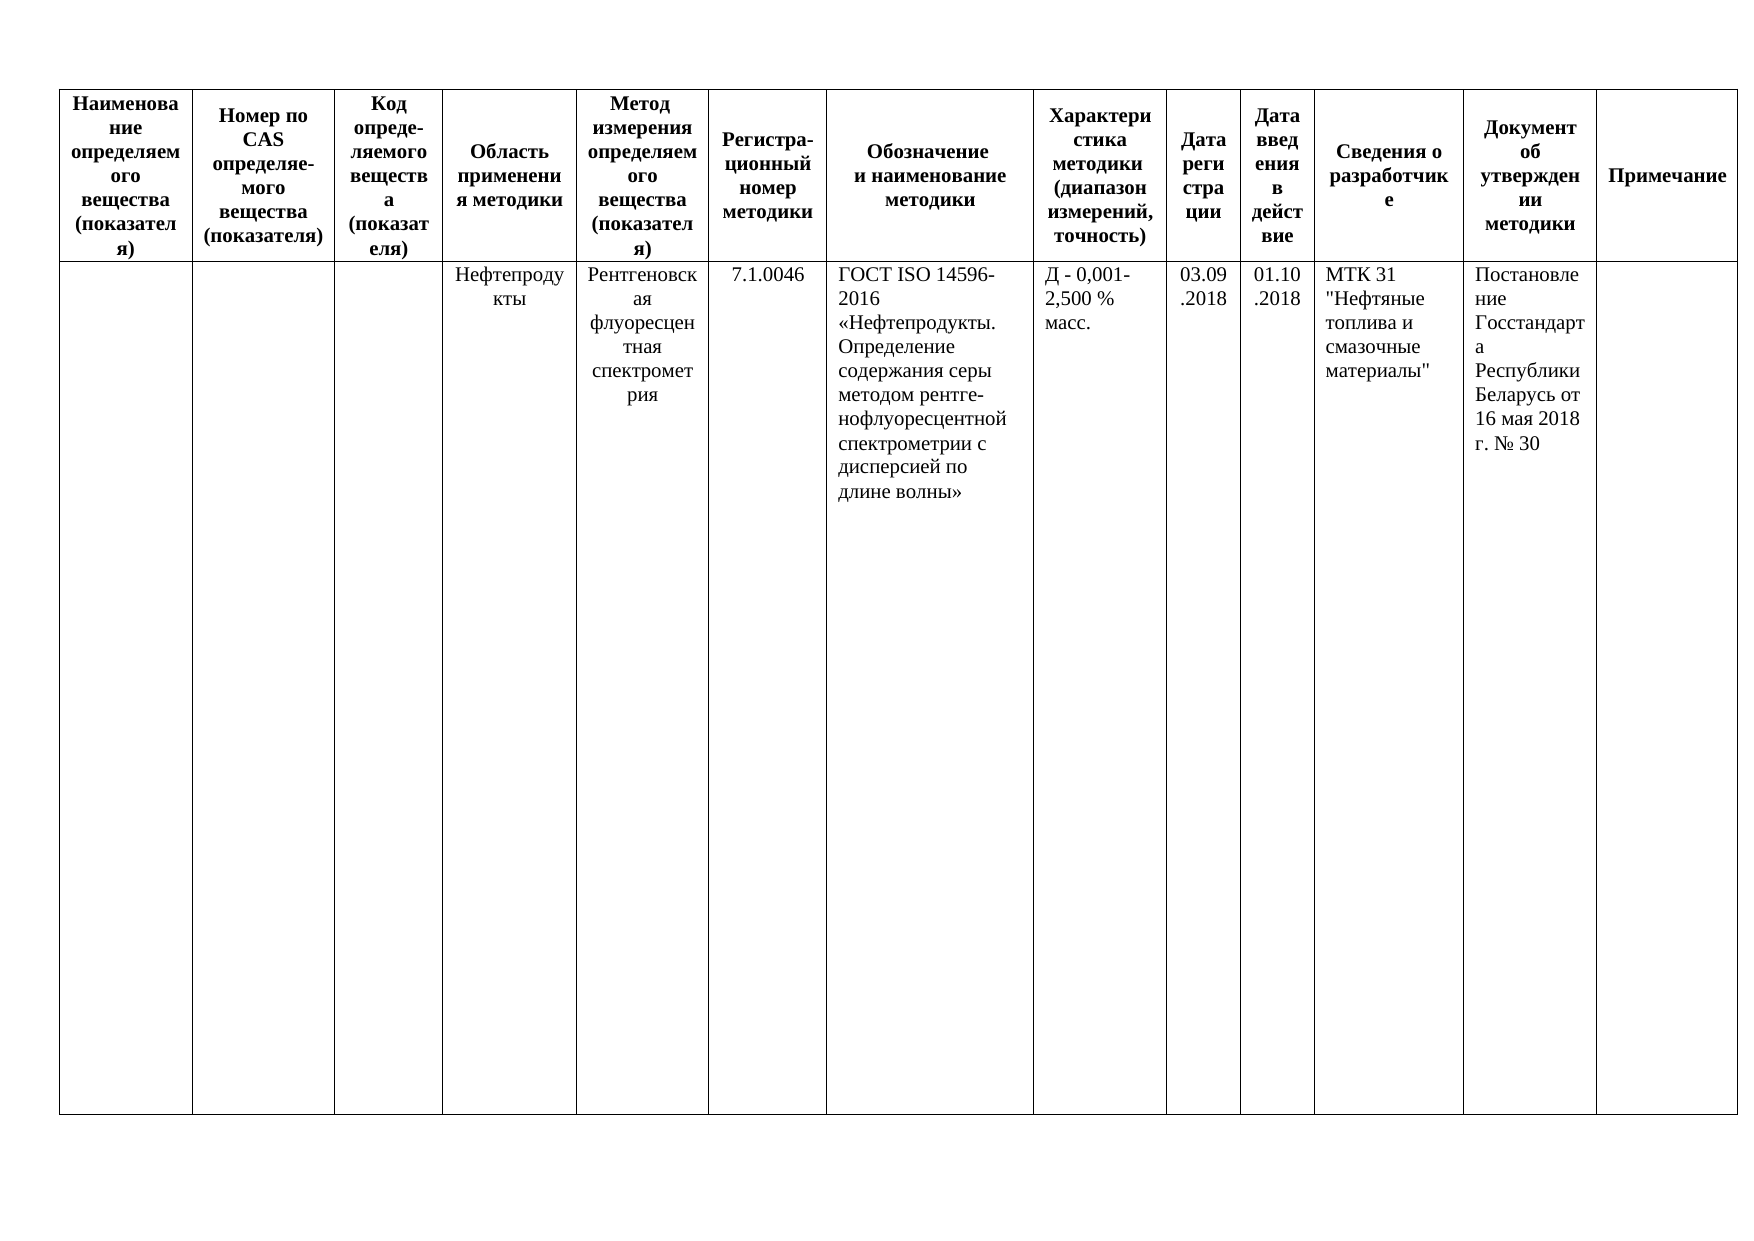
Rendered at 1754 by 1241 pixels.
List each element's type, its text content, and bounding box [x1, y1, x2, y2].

table_cell [335, 262, 442, 1114]
table_header Область применения методики [443, 90, 576, 261]
table_cell 01.10.2018 [1241, 262, 1314, 1114]
table_cell Нефтепродукты [443, 262, 576, 1114]
table_header Дата введения в действие [1241, 90, 1314, 261]
table_cell Д - 0,001- 2,500 % масс. [1034, 262, 1166, 1114]
table_header Дата регистрации [1167, 90, 1240, 261]
table_header Примечание [1597, 90, 1737, 261]
table_cell Рентгеновская флуоресцентная спектрометрия [577, 262, 708, 1114]
table_cell ГОСТ ISO 14596-2016 «Нефтепродукты. Определение содержания серы методом рентге-нофлуоресцентной спектрометрии с дисперсией по длине волны» [827, 262, 1033, 1114]
table_header Код опреде-ляемого вещества (показателя) [335, 90, 442, 261]
table_header Обозначение и наименование методики [827, 90, 1033, 261]
table_header Документ об утверждении методики [1464, 90, 1596, 261]
table_cell Постановление Госстандарта Республики Беларусь от 16 мая 2018 г. № 30 [1464, 262, 1596, 1114]
table_cell 03.09.2018 [1167, 262, 1240, 1114]
table_header Характеристика методики (диапазон измерений, точность) [1034, 90, 1166, 261]
table_cell МТК 31 "Нефтяные топлива и смазочные материалы" [1315, 262, 1463, 1114]
table_header Наименование определяемого вещества (показателя) [60, 90, 192, 261]
table_header Сведения о разработчике [1315, 90, 1463, 261]
table_header Регистра- ционный номер методики [709, 90, 826, 261]
table_header Метод измерения определяемого вещества (показателя) [577, 90, 708, 261]
table_cell 7.1.0046 [709, 262, 826, 1114]
table_header Номер по CAS определяе- мого вещества (показателя) [193, 90, 334, 261]
table_cell [1597, 262, 1737, 1114]
